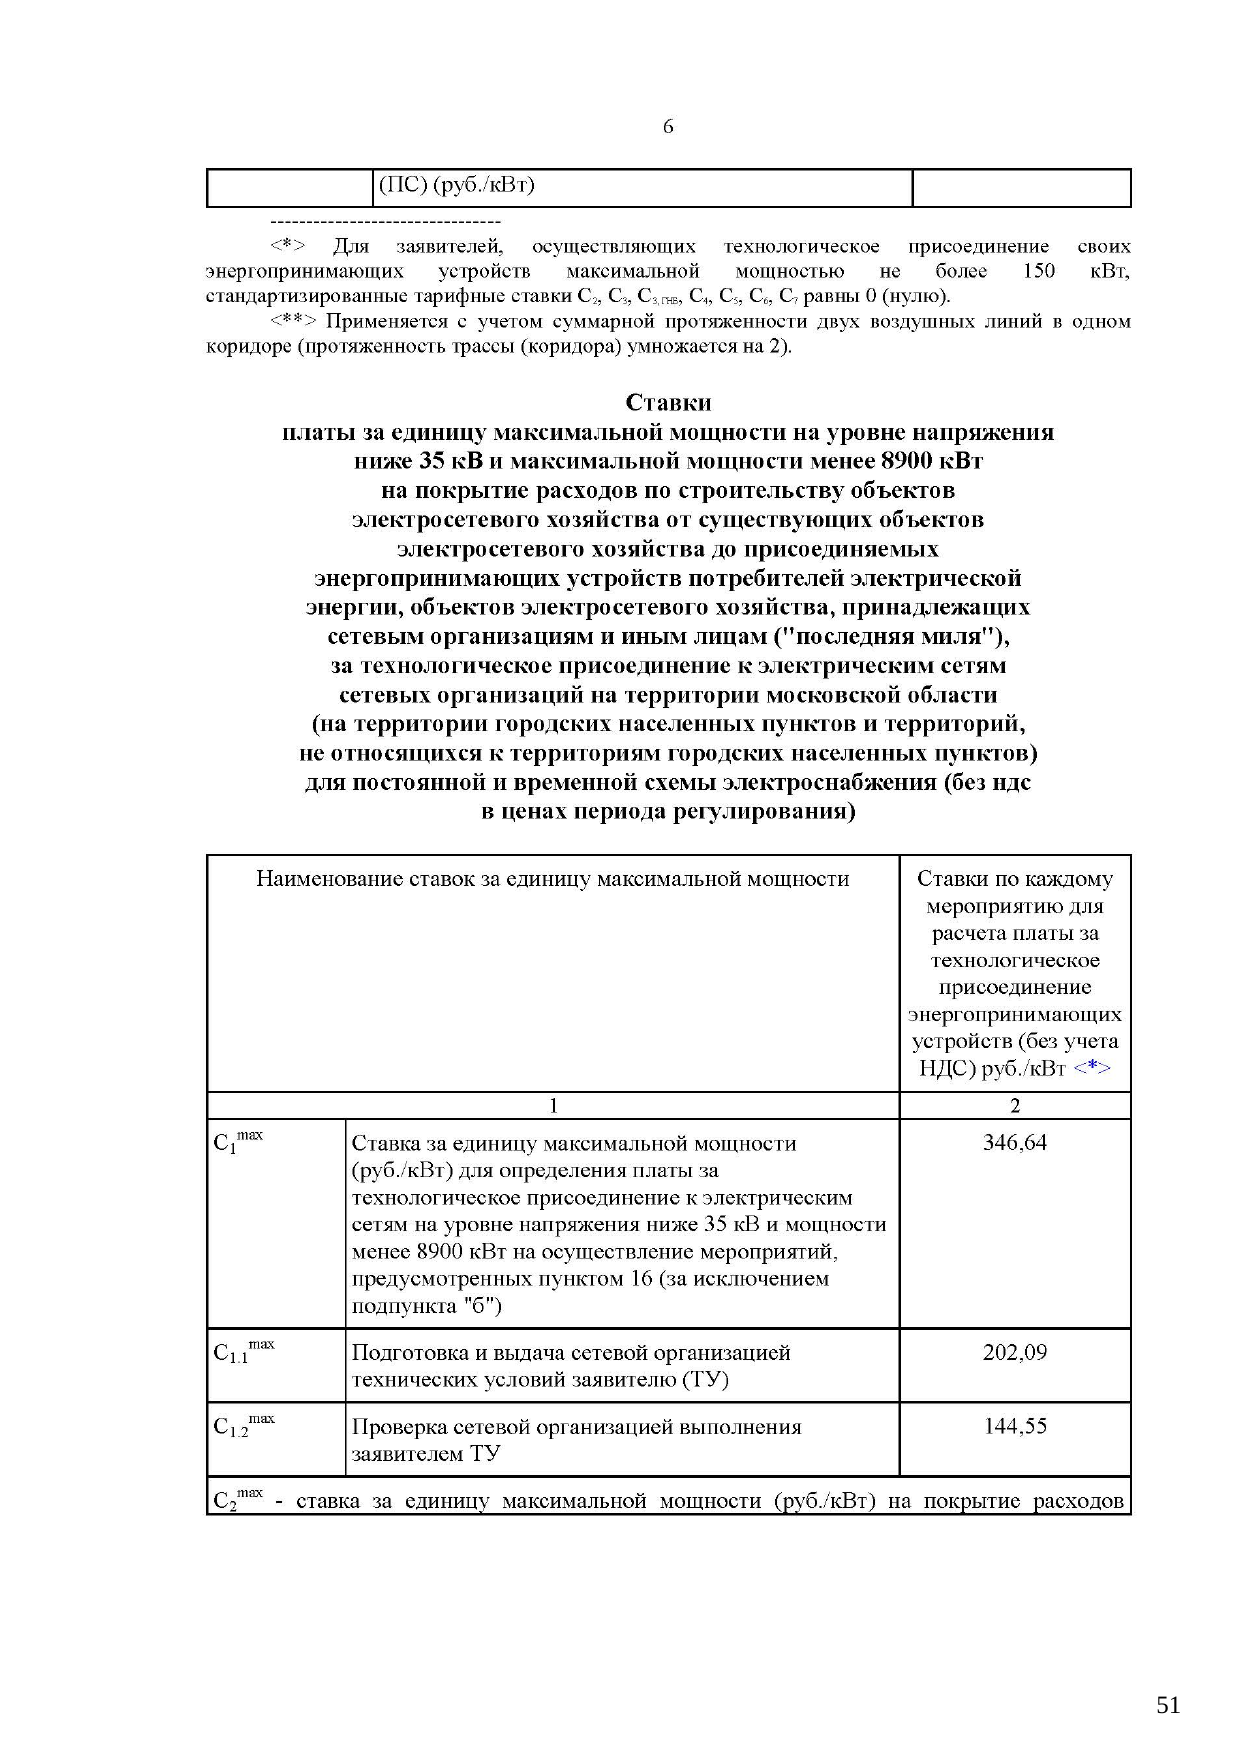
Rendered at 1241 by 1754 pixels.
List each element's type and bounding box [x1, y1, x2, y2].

picture [103, 88, 1182, 1613]
